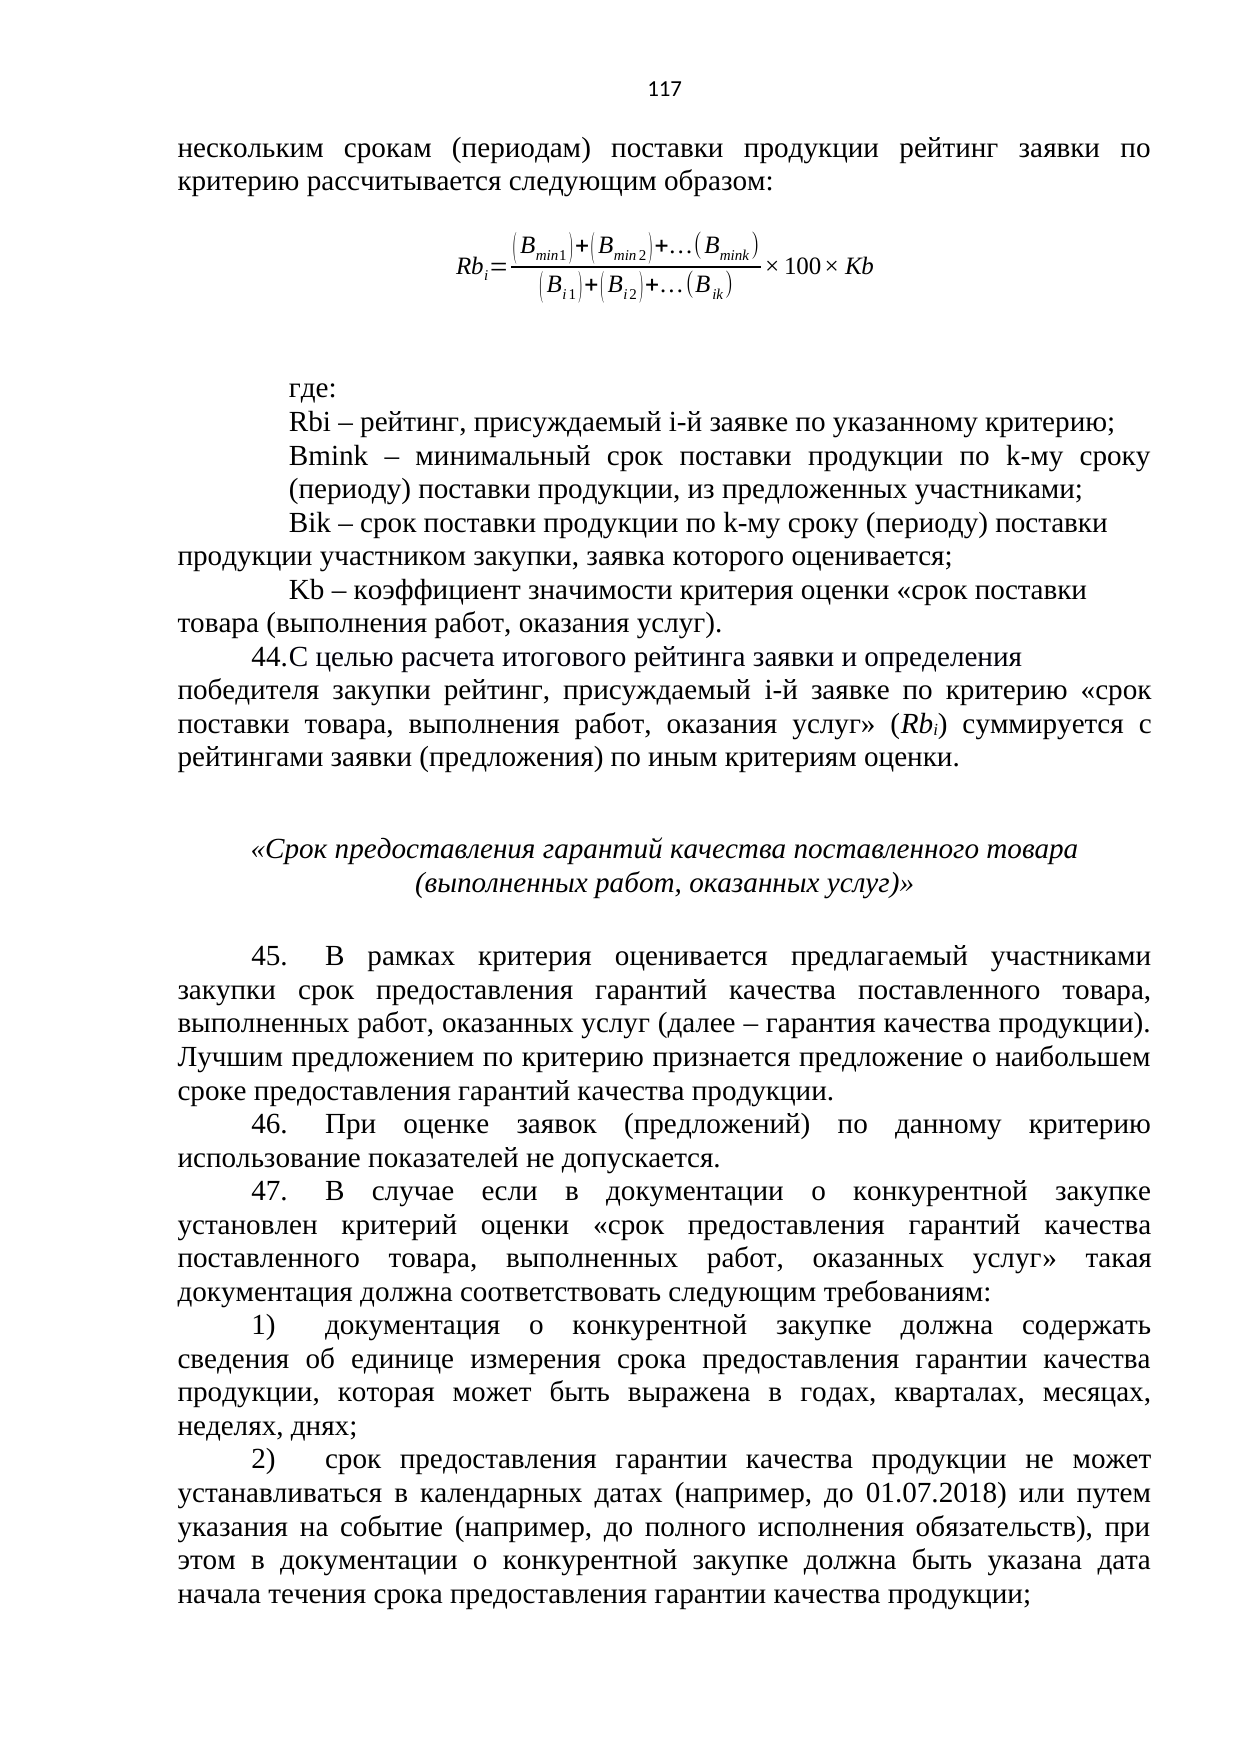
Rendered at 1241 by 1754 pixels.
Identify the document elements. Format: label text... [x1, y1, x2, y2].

text Rbi – рейтинг, присуждаемый i-й заявке по указанному критерию; [289, 404, 1152, 438]
text 1) документация о конкурентной закупке должна содержать сведения об единице измерения срока предоставления гарантии качества продукции, которая может быть выражена в годах, кварталах, месяцах, неделях, днях; [177, 1307, 1152, 1442]
text Bmink – минимальный срок поставки продукции по k-му сроку (периоду) поставки продукции, из предложенных участниками; [289, 438, 1152, 505]
list При оценке заявок (предложений) по данному критерию использование показателей не допускается. [177, 1106, 1152, 1173]
text где: [289, 371, 1152, 404]
text Bik – срок поставки продукции по k-му сроку (периоду) поставки [289, 505, 1152, 538]
text Kb – коэффициент значимости критерия оценки «срок поставки [289, 572, 1152, 605]
text товара (выполнения работ, оказания услуг). [177, 605, 1152, 639]
text нескольким срокам (периодам) поставки продукции рейтинг заявки по критерию рассчитывается следующим образом: [177, 130, 1152, 197]
text продукции участником закупки, заявка которого оценивается; [177, 538, 1152, 572]
list В случае если в документации о конкурентной закупке установлен критерий оценки «срок предоставления гарантий качества поставленного товара, выполненных работ, оказанных услуг» такая документация должна соответствовать следующим требованиям: [177, 1173, 1152, 1307]
text 2) срок предоставления гарантии качества продукции не может устанавливаться в календарных датах (например, до 01.07.2018) или путем указания на событие (например, до полного исполнения обязательств), при этом в документации о конкурентной закупке должна быть указана дата начала течения срока предоставления гарантии качества продукции; [177, 1442, 1152, 1609]
list В рамках критерия оценивается предлагаемый участниками закупки срок предоставления гарантий качества поставленного товара, выполненных работ, оказанных услуг (далее – гарантия качества продукции). Лучшим предложением по критерию признается предложение о наибольшем сроке предоставления гарантий качества продукции. [177, 938, 1152, 1106]
text победителя закупки рейтинг, присуждаемый i-й заявке по критерию «срок поставки товара, выполнения работ, оказания услуг» (Rbi) суммируется с рейтингами заявки (предложения) по иным критериям оценки. [177, 672, 1152, 773]
list С целью расчета итогового рейтинга заявки и определения [251, 639, 1152, 672]
text «Срок предоставления гарантий качества поставленного товара (выполненных работ, оказанных услуг)» [177, 832, 1152, 899]
